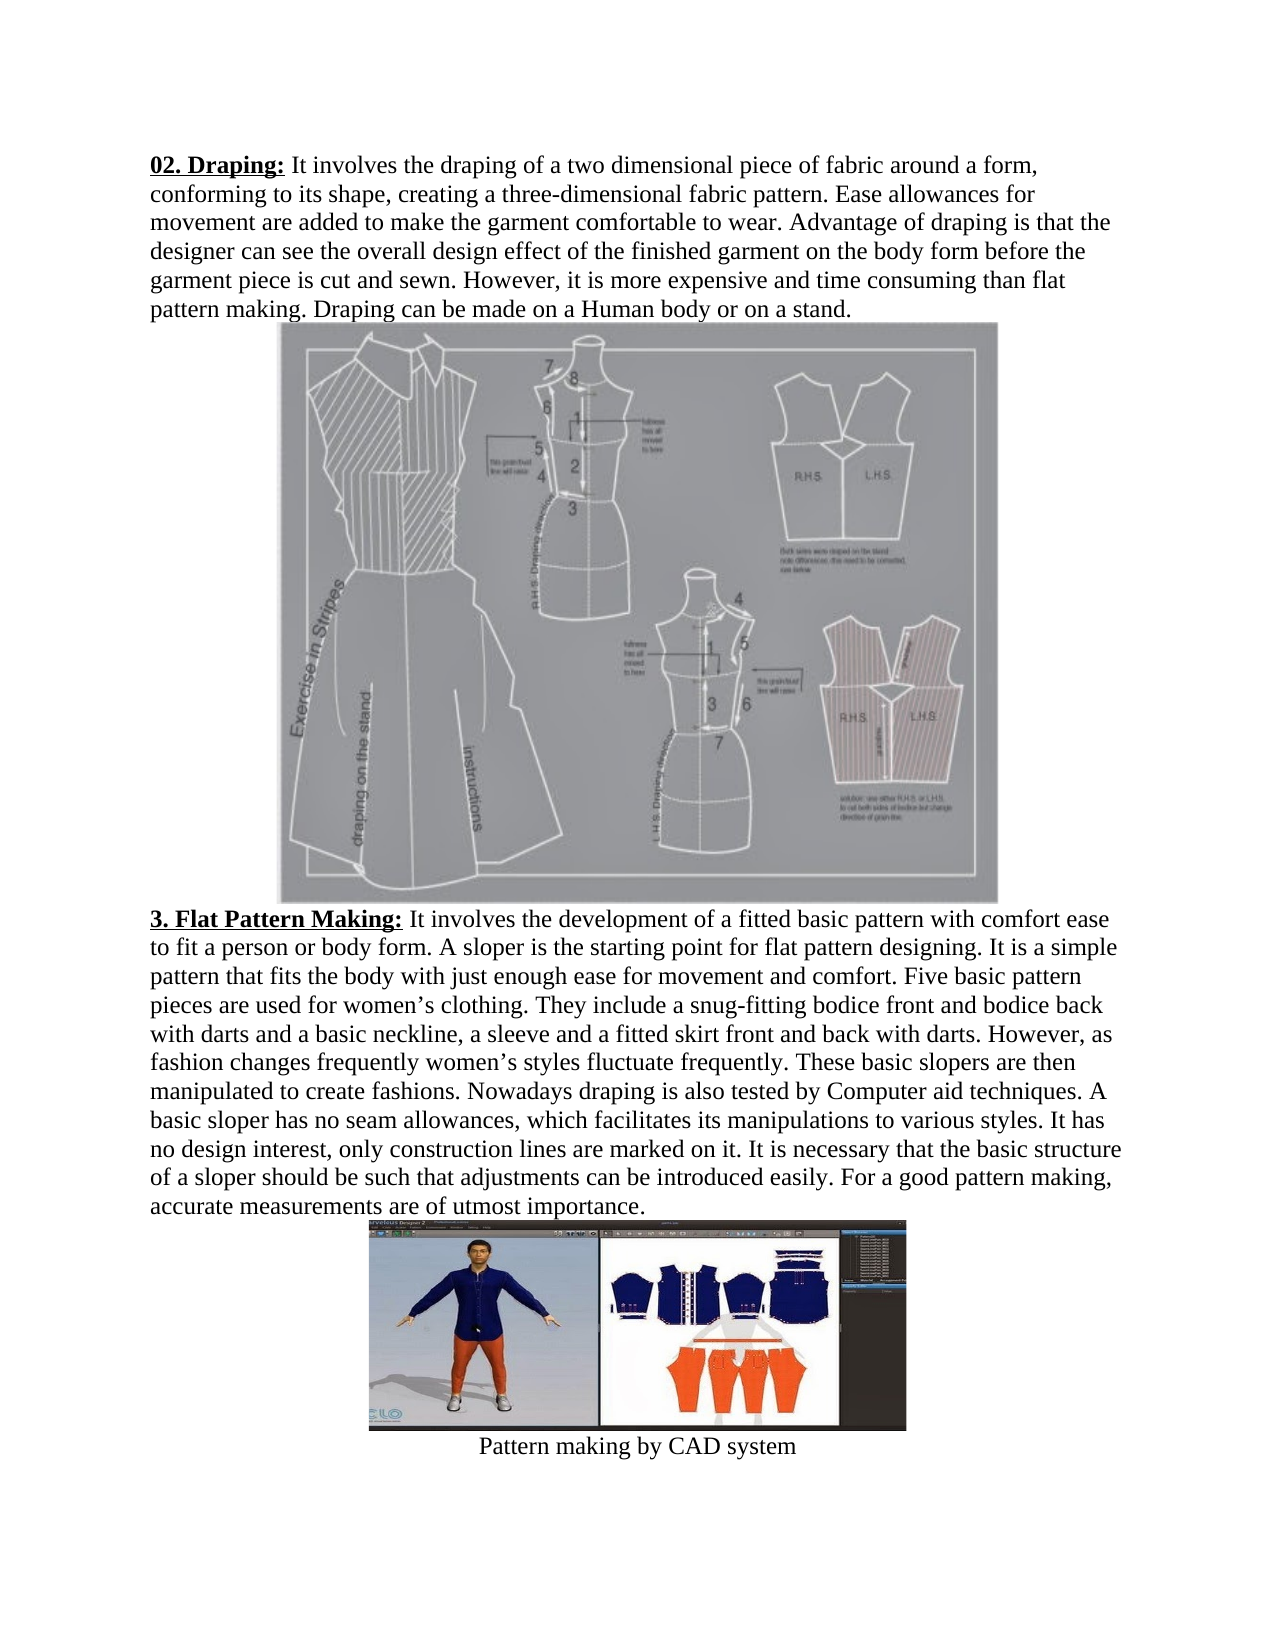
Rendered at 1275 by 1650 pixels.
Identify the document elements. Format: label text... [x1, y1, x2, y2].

picture [276, 322, 999, 904]
picture [368, 1220, 907, 1431]
table_cell Pattern making by CAD system [367, 1431, 908, 1460]
text 3. Flat Pattern Making: It involves the development of a fitted basic pattern with comfort ease to fit a person or body form. A sloper is the starting point for flat pattern designing. It is a simple pattern that fits the body with just enough ease for movement and comfort. Five basic pattern pieces are used for women’s clothing. They include a snug-fitting bodice front and bodice back with darts and a basic neckline, a sleeve and a fitted skirt front and back with darts. However, as fashion changes frequently women’s styles fluctuate frequently. These basic slopers are then manipulated to create fashions. Nowadays draping is also tested by Computer aid techniques. A basic sloper has no seam allowances, which facilitates its manipulations to various styles. It has no design interest, only construction lines are marked on it. It is necessary that the basic structure of a sloper should be such that adjustments can be introduced easily. For a good pattern making, accurate measurements are of utmost importance. [150, 904, 1125, 1220]
text 02. Draping: It involves the draping of a two dimensional piece of fabric around a form, conforming to its shape, creating a three-dimensional fabric pattern. Ease allowances for movement are added to make the garment comfortable to wear. Advantage of draping is that the designer can see the overall design effect of the finished garment on the body form before the garment piece is cut and sewn. However, it is more expensive and time consuming than flat pattern making. Draping can be made on a Human body or on a stand. [150, 150, 1125, 322]
